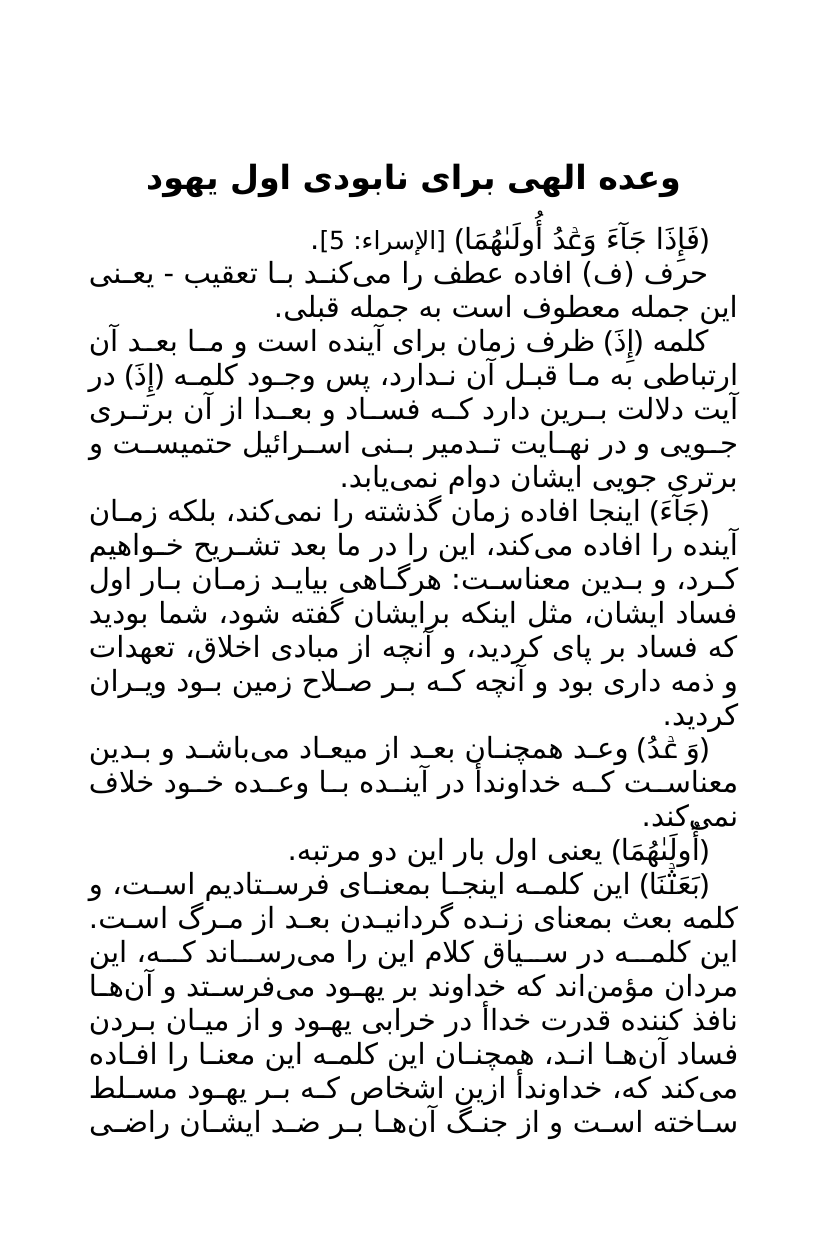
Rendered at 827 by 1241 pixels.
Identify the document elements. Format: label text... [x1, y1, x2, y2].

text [89, 868, 738, 1139]
text کلمه ﴿إِذَ﴾ ظرف زمان برای آینده است و ما بعد آن ارتباطی به ما قبل آن ندارد، پس وجود کلمه ﴿إِذَ﴾ در آیت دلالت برین دارد که فساد و بعدا از آن برتری جویی و در نهایت تدمیر بنی اسرائیل حتمیست و برتری جویی ایشان دوام نمی‌یابد. [89, 324, 738, 494]
text حرف (ف) افاده عطف را می‌کند با تعقیب - یعنی این جمله معطوف است به جمله قبلی. [89, 256, 738, 324]
text وعده الهی برای نابودی اول يهود [89, 158, 738, 197]
text ﴿فَإِذَا جَآءَ وَعۡدُ أُولَىٰهُمَا﴾ [الإسراء: 5]. [89, 222, 738, 256]
text ﴿أُولَىٰهُمَا﴾ یعنی اول بار این دو مرتبه. [89, 834, 738, 868]
text ﴿جَآءَ﴾ اینجا افاده زمان گذشته را نمی‌کند، بلکه زمان آینده را افاده می‌کند، این را در ما بعد تشریح خواهیم کرد، و بدین معناست: هرگاهی بیاید زمان بار اول فساد ایشان، مثل اینکه برایشان گفته شود، شما بودید که فساد بر پای کردید، و آنچه از مبادی اخلاق، تعهدات و ذمه داری بود و آنچه که بر صلاح زمین بود ویران کردید. [89, 494, 738, 732]
text ﴿وَعۡدُ﴾ وعد همچنان بعد از میعاد می‌باشد و بدین معناست که خداوندأ در آینده با وعده خود خلاف نمی‌کند. [89, 732, 738, 834]
